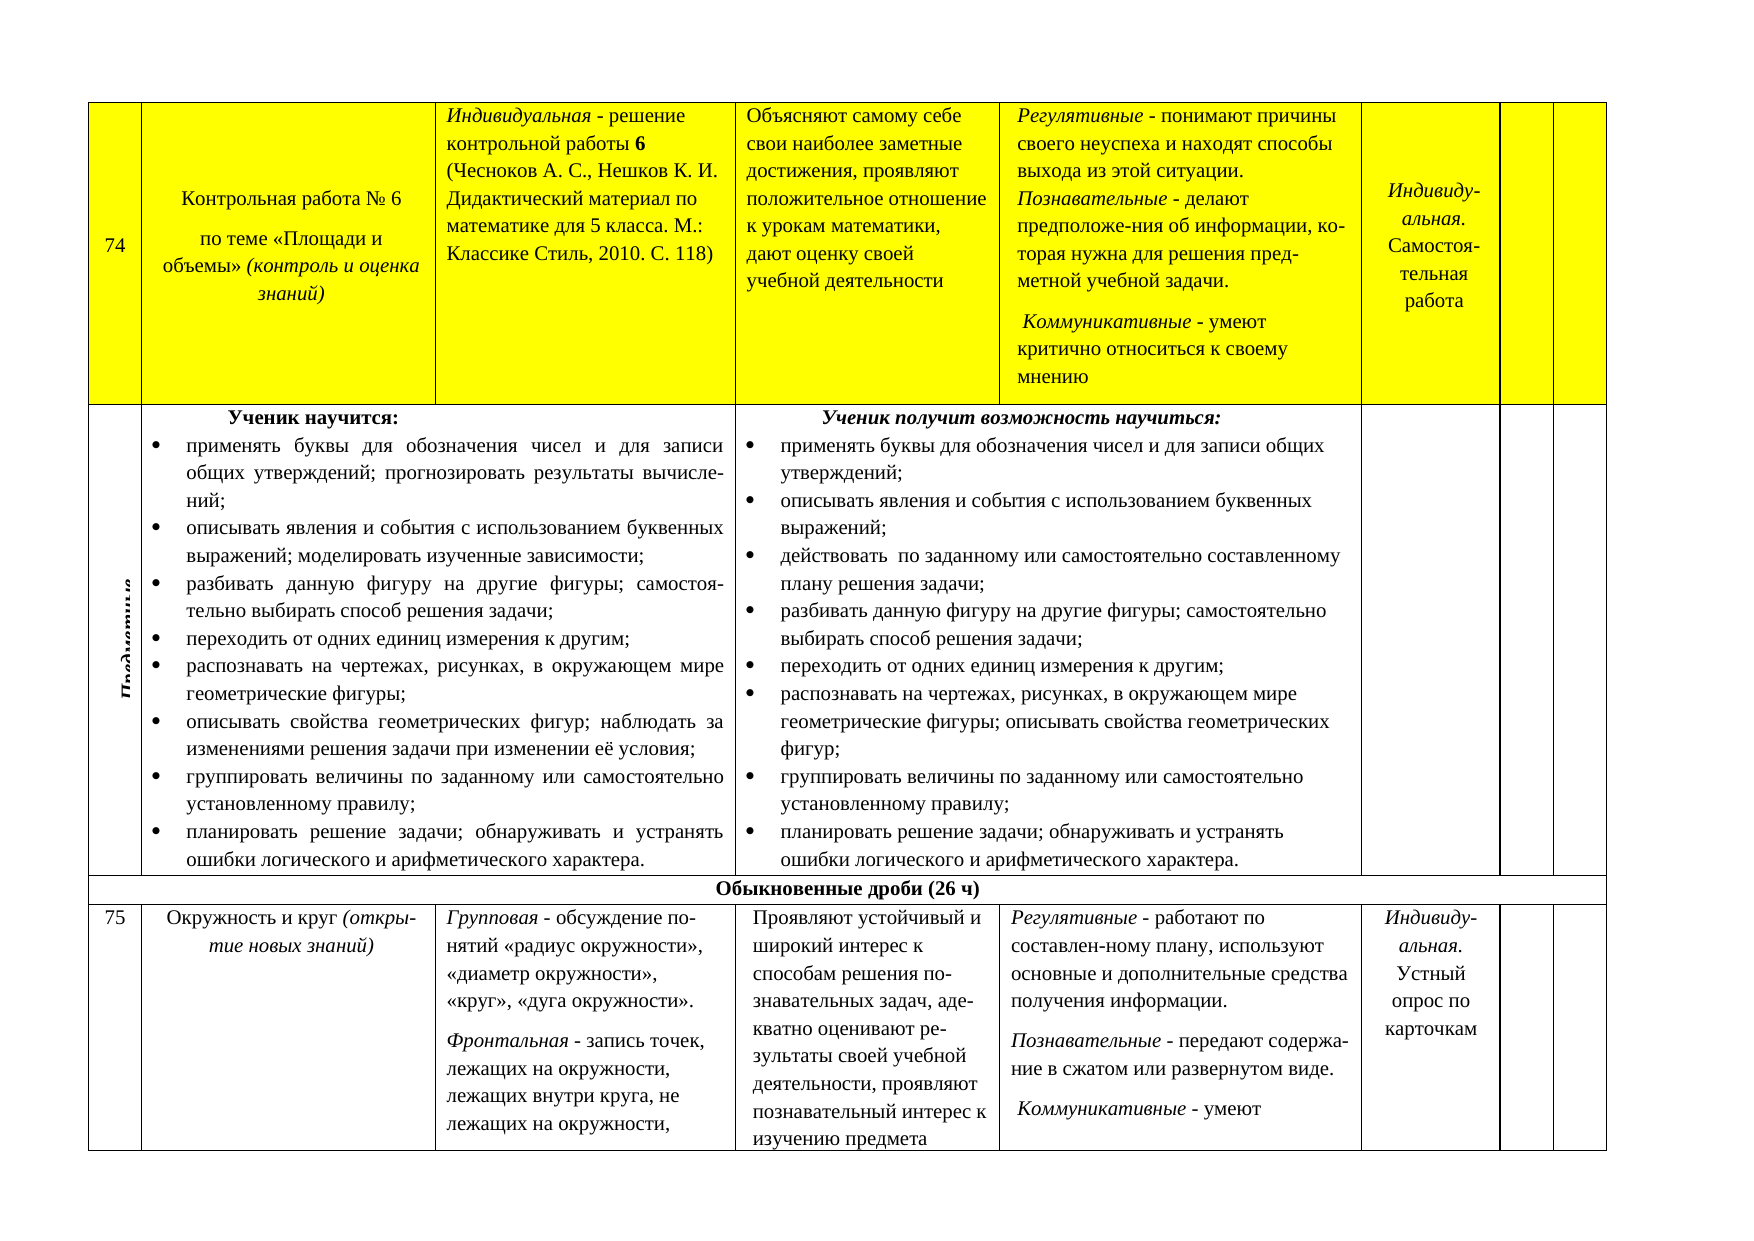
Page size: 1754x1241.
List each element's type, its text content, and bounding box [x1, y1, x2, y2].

table_cell [1554, 405, 1606, 875]
table_cell Предметные [89, 405, 141, 875]
table_cell [1501, 103, 1553, 404]
table_cell 75 [89, 905, 141, 1150]
table_cell [1362, 405, 1499, 875]
table_cell [1501, 405, 1553, 875]
table_cell Индивидуальная. Самостоятельная работа [1362, 103, 1499, 404]
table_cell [1000, 905, 1361, 1150]
table_cell Обыкновенные дроби (26 ч) [89, 876, 1606, 904]
table_cell Индивидуальная - решение контрольной работы 6 (Чесноков А. С., Нешков К. И. Дидактический материал по математике для 5 класса. М.: Классике Стиль, 2010. С. 118) [436, 103, 735, 404]
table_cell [436, 905, 735, 1150]
table_cell Объясняют самому себе свои наиболее заметные достижения, проявляют положительное отношение к урокам математики, дают оценку своей учебной деятельности [736, 103, 999, 404]
table_cell [1554, 905, 1606, 1150]
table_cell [1362, 905, 1499, 1150]
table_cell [736, 905, 999, 1150]
table_cell [1554, 103, 1606, 404]
table_cell [1501, 905, 1553, 1150]
table_cell 74 [89, 103, 141, 404]
table_cell Контрольная работа № 6 по теме «Площади и объемы» (контроль и оценка знаний) [142, 103, 435, 404]
table_cell Ученик научится: применять буквы для обозначения чисел и для записи общих утверждений; прогнозировать результаты вычислений; описывать явления и события с использованием буквенных выражений; моделировать изученные зависимости; разбивать данную фигуру на другие фигуры; самостоятельно выбирать способ решения задачи; переходить от одних единиц измерения к другим; распознавать на чертежах, рисунках, в окружающем мире геометрические фигуры; описывать свойства геометрических фигур; наблюдать за изменениями решения задачи при изменении её условия; группировать величины по заданному или самостоятельно установленному правилу; планировать решение задачи; обнаруживать и устранять ошибки логического и арифметического характера. [142, 405, 735, 875]
table_cell Регулятивные - понимают причины своего неуспеха и находят способы выхода из этой ситуации. Познавательные - делают предположе-ния об информации, которая нужна для решения предметной учебной задачи. Коммуникативные - умеют критично относиться к своему мнению [1000, 103, 1361, 404]
table_cell Ученик получит возможность научиться: применять буквы для обозначения чисел и для записи общих утверждений; описывать явления и события с использованием буквенных выражений; действовать по заданному или самостоятельно составленному плану решения задачи; разбивать данную фигуру на другие фигуры; самостоятельно выбирать способ решения задачи; переходить от одних единиц измерения к другим; распознавать на чертежах, рисунках, в окружающем мире геометрические фигуры; описывать свойства геометрических фигур; группировать величины по заданному или самостоятельно установленному правилу; планировать решение задачи; обнаруживать и устранять ошибки логического и арифметического характера. [736, 405, 1361, 875]
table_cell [142, 905, 435, 1150]
